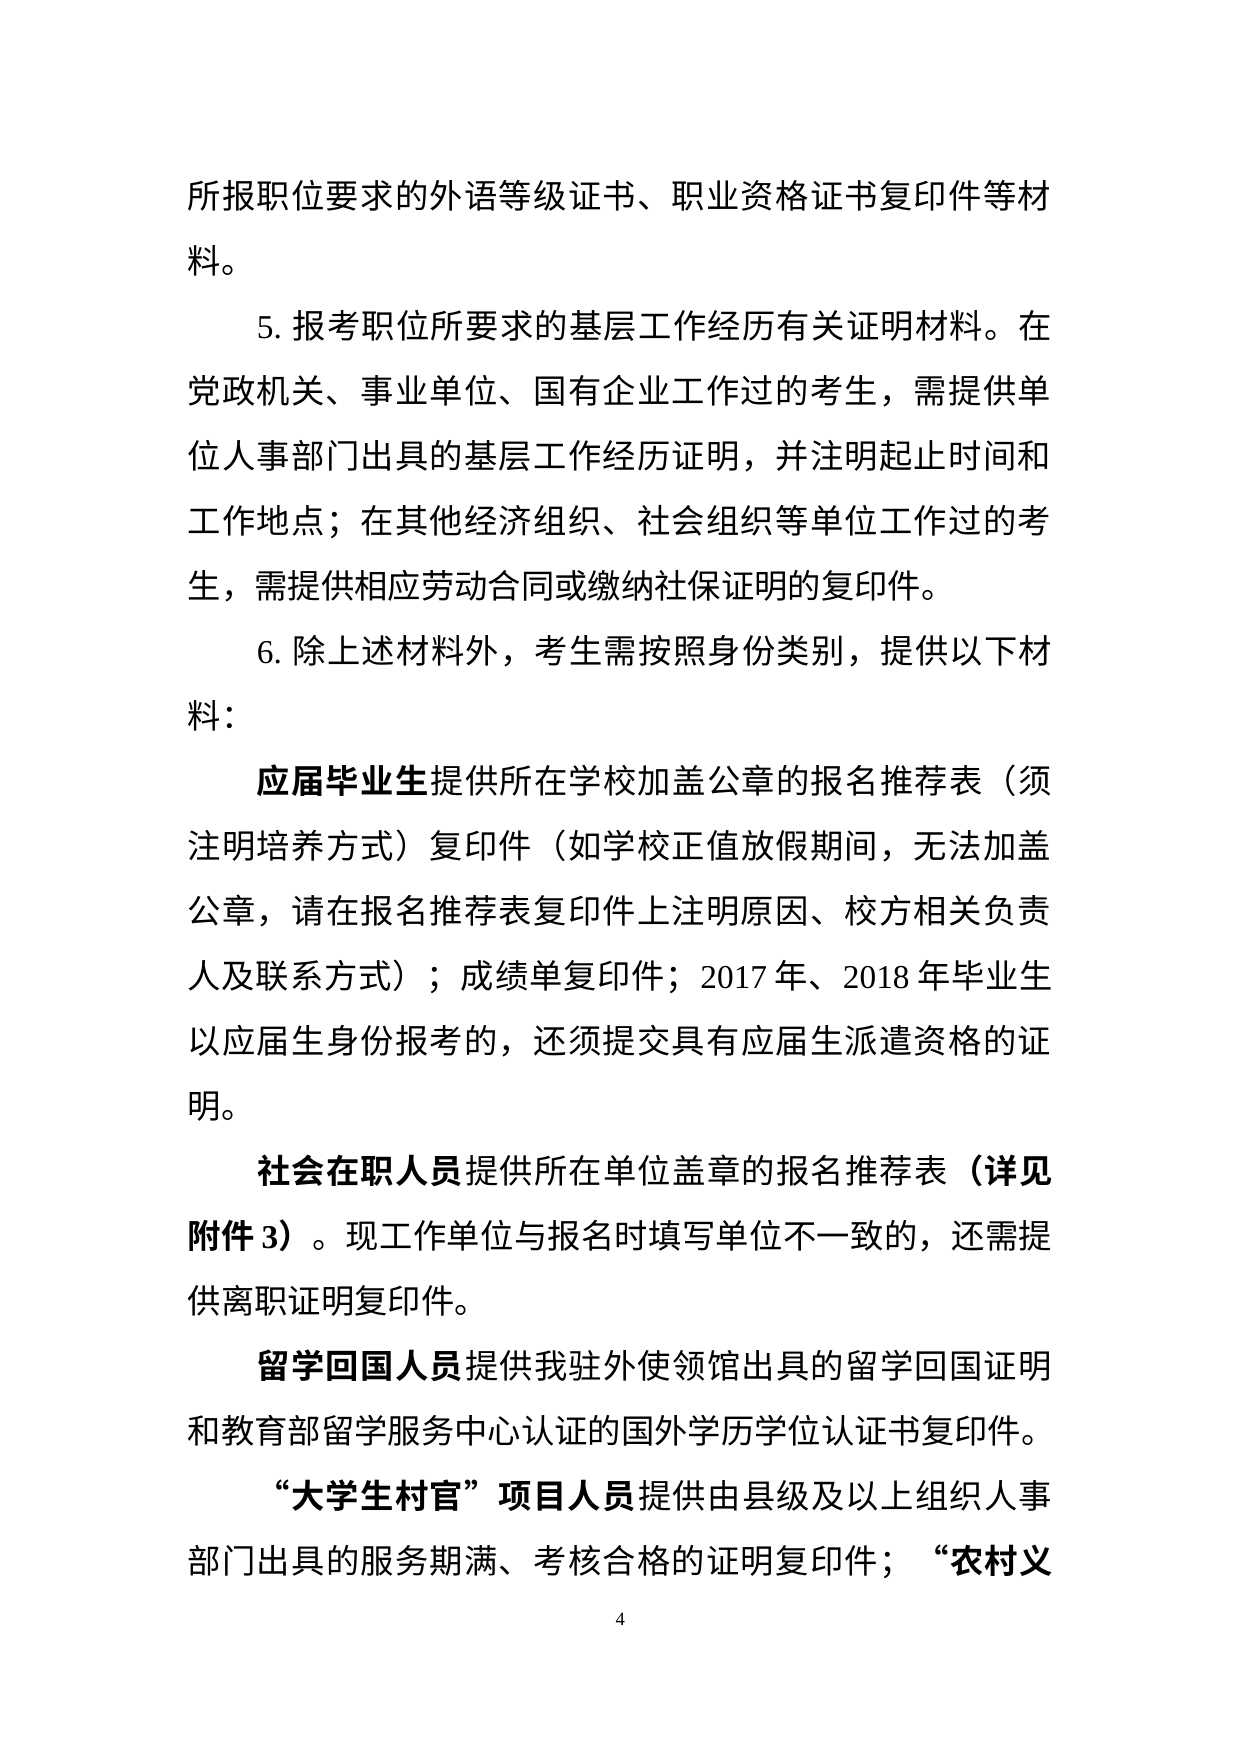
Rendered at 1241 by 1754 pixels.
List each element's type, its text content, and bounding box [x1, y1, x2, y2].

text 应届毕业生提供所在学校加盖公章的报名推荐表（须注明培养方式）复印件（如学校正值放假期间，无法加盖公章，请在报名推荐表复印件上注明原因、校方相关负责人及联系方式）；成绩单复印件；2017年、2018年毕业生以应届生身份报考的，还须提交具有应届生派遣资格的证明。 [187, 747, 1053, 1137]
text 5. 报考职位所要求的基层工作经历有关证明材料。在党政机关、事业单位、国有企业工作过的考生，需提供单位人事部门出具的基层工作经历证明，并注明起止时间和工作地点；在其他经济组织、社会组织等单位工作过的考生，需提供相应劳动合同或缴纳社保证明的复印件。 [187, 292, 1053, 617]
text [187, 1462, 1053, 1592]
text 社会在职人员提供所在单位盖章的报名推荐表（详见附件3）。现工作单位与报名时填写单位不一致的，还需提供离职证明复印件。 [187, 1137, 1053, 1332]
text 留学回国人员提供我驻外使领馆出具的留学回国证明和教育部留学服务中心认证的国外学历学位认证书复印件。 [187, 1332, 1053, 1462]
text 6. 除上述材料外，考生需按照身份类别，提供以下材料： [187, 617, 1053, 747]
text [187, 162, 1053, 292]
